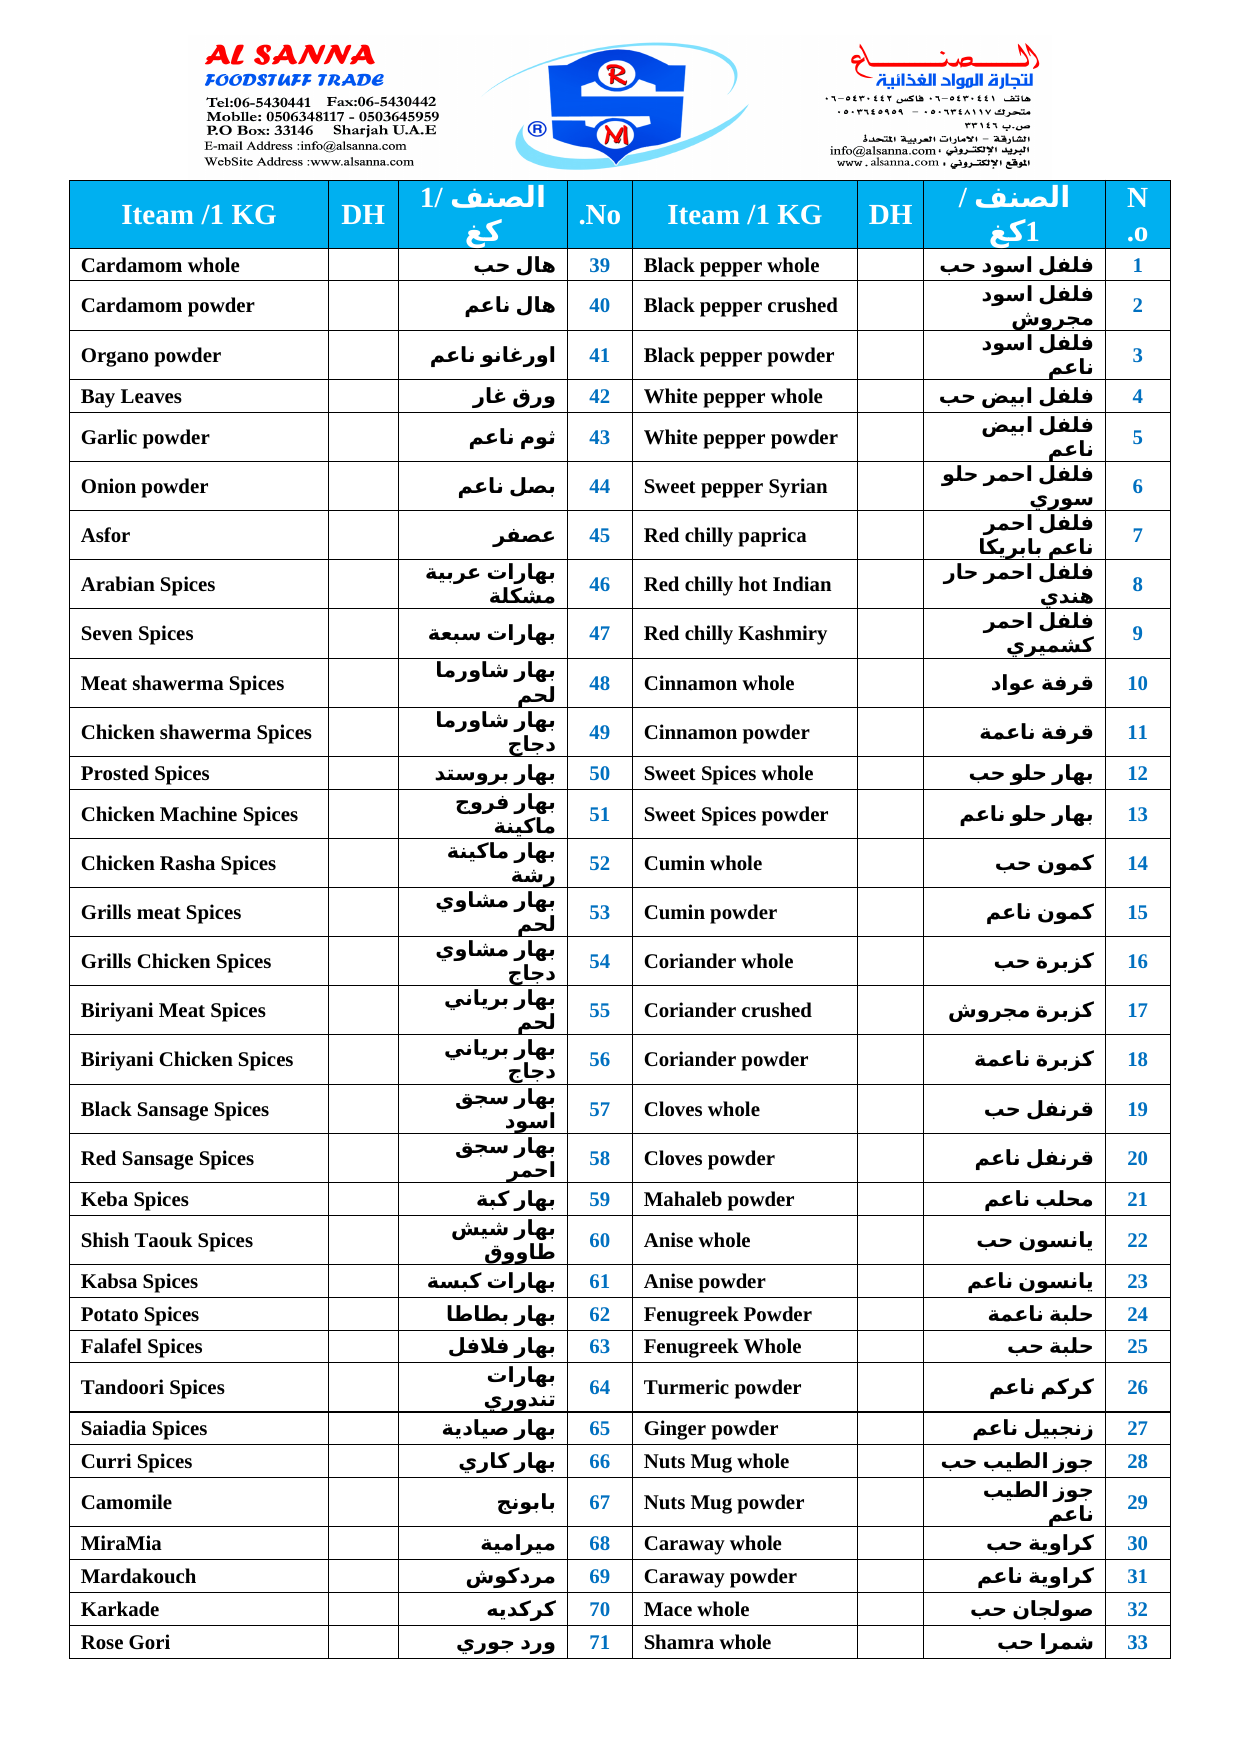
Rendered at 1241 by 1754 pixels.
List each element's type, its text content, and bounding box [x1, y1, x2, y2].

table_cell ميرامية [399, 1527, 567, 1559]
table_cell [858, 1331, 923, 1362]
table_cell [858, 1035, 923, 1083]
table_header Iteam /1 KG [70, 181, 328, 248]
table_cell [858, 380, 923, 412]
table_cell [329, 1331, 398, 1362]
table_header الصنف /1 كغ [399, 181, 567, 248]
table_cell [329, 937, 398, 985]
table_cell 2 [1106, 281, 1170, 329]
table_cell فلفل ابيض حب [924, 380, 1105, 412]
table_cell Red chilly hot Indian [633, 560, 857, 608]
table_cell Grills Chicken Spices [70, 937, 328, 985]
table_header الصنف / 1كغ [924, 181, 1105, 248]
table_cell Black pepper crushed [633, 281, 857, 329]
table_cell 59 [568, 1183, 632, 1215]
table_cell كراوية ناعم [924, 1560, 1105, 1592]
table_cell Cardamom powder [70, 281, 328, 329]
table_cell زنجبيل ناعم [924, 1413, 1105, 1444]
table_cell [329, 249, 398, 280]
table_cell [858, 1134, 923, 1182]
table_cell 69 [568, 1560, 632, 1592]
table_cell كمون حب [924, 839, 1105, 887]
table_cell جوز الطيب ناعم [924, 1478, 1105, 1526]
table_cell كزبرة ناعمة [924, 1035, 1105, 1083]
table_cell [858, 1216, 923, 1264]
table_cell [858, 1298, 923, 1329]
table_cell [329, 1134, 398, 1182]
table_cell Bay Leaves [70, 380, 328, 412]
table_cell [858, 1085, 923, 1133]
table_cell Nuts Mug whole [633, 1445, 857, 1477]
table_cell شمرا حب [924, 1626, 1105, 1657]
table_cell قرفة عواد [924, 659, 1105, 707]
table_cell [329, 839, 398, 887]
table_cell [858, 560, 923, 608]
table_cell كراوية حب [924, 1527, 1105, 1559]
table_cell يانسون ناعم [924, 1265, 1105, 1297]
table_cell Keba Spices [70, 1183, 328, 1215]
table_cell هال ناعم [399, 281, 567, 329]
table_cell بهار شاورما دجاج [399, 708, 567, 756]
table_cell Sweet pepper Syrian [633, 462, 857, 510]
table_cell Cinnamon whole [633, 659, 857, 707]
table_cell Mahaleb powder [633, 1183, 857, 1215]
table_cell MiraMia [70, 1527, 328, 1559]
table_cell 67 [568, 1478, 632, 1526]
table_cell Biriyani Meat Spices [70, 986, 328, 1034]
table_cell [858, 790, 923, 838]
table_cell 28 [1106, 1445, 1170, 1477]
table_cell 66 [568, 1445, 632, 1477]
table_cell [858, 1593, 923, 1625]
table_cell 14 [1106, 839, 1170, 887]
table_cell [329, 1265, 398, 1297]
table_cell [858, 1413, 923, 1444]
table_cell فلفل احمر ناعم بابريكا [924, 511, 1105, 559]
table_cell كركديه [399, 1593, 567, 1625]
table_cell [329, 659, 398, 707]
table_cell Shish Taouk Spices [70, 1216, 328, 1264]
table_cell 8 [1106, 560, 1170, 608]
table_cell بهار برياني دجاج [399, 1035, 567, 1083]
table_cell 24 [1106, 1298, 1170, 1329]
table_cell قرفة ناعمة [924, 708, 1105, 756]
table_cell Sweet Spices powder [633, 790, 857, 838]
table_cell [329, 1478, 398, 1526]
table_cell 33 [1106, 1626, 1170, 1657]
table_cell يانسون حب [924, 1216, 1105, 1264]
table_cell قرنفل ناعم [924, 1134, 1105, 1182]
table_cell 13 [1106, 790, 1170, 838]
picture [187, 35, 1053, 180]
table_cell قرنفل حب [924, 1085, 1105, 1133]
table_cell [329, 888, 398, 936]
table_cell [858, 937, 923, 985]
table_cell [858, 757, 923, 788]
table_cell [858, 1445, 923, 1477]
table_cell [329, 281, 398, 329]
table_cell 62 [568, 1298, 632, 1329]
table_cell Coriander whole [633, 937, 857, 985]
table_cell [329, 1413, 398, 1444]
table_cell [858, 986, 923, 1034]
table_cell 30 [1106, 1527, 1170, 1559]
table_cell 10 [1106, 659, 1170, 707]
table_cell Black pepper powder [633, 331, 857, 379]
table_cell بهار سجق احمر [399, 1134, 567, 1182]
table_cell Caraway powder [633, 1560, 857, 1592]
table_cell 52 [568, 839, 632, 887]
table_cell Red chilly paprica [633, 511, 857, 559]
table_cell بابونج [399, 1478, 567, 1526]
table_cell Falafel Spices [70, 1331, 328, 1362]
table_cell Anise whole [633, 1216, 857, 1264]
table_cell 65 [568, 1413, 632, 1444]
table_cell بهار سجق اسود [399, 1085, 567, 1133]
table_cell 43 [568, 413, 632, 461]
table_cell 70 [568, 1593, 632, 1625]
table_cell ثوم ناعم [399, 413, 567, 461]
table_cell 27 [1106, 1413, 1170, 1444]
table_cell [329, 413, 398, 461]
table_cell Kabsa Spices [70, 1265, 328, 1297]
table_cell بهار فروج ماكينة [399, 790, 567, 838]
table_cell [329, 560, 398, 608]
table_cell 68 [568, 1527, 632, 1559]
table_cell Grills meat Spices [70, 888, 328, 936]
table_cell 21 [1106, 1183, 1170, 1215]
table_cell بهار كبة [399, 1183, 567, 1215]
table_cell Organo powder [70, 331, 328, 379]
table_cell 18 [1106, 1035, 1170, 1083]
table_cell [858, 1363, 923, 1411]
table_cell Cinnamon powder [633, 708, 857, 756]
table_cell هال حب [399, 249, 567, 280]
table_cell كركم ناعم [924, 1363, 1105, 1411]
table_cell صولجان حب [924, 1593, 1105, 1625]
table_cell Mardakouch [70, 1560, 328, 1592]
table_cell [329, 511, 398, 559]
table_cell Cumin whole [633, 839, 857, 887]
table_header No. [568, 181, 632, 248]
table_cell Nuts Mug powder [633, 1478, 857, 1526]
table_cell 9 [1106, 609, 1170, 657]
table_cell 19 [1106, 1085, 1170, 1133]
table_cell 48 [568, 659, 632, 707]
table_cell 32 [1106, 1593, 1170, 1625]
table_cell بهار كاري [399, 1445, 567, 1477]
table_cell بهارات كبسة [399, 1265, 567, 1297]
table_cell فلفل اسود مجروش [924, 281, 1105, 329]
table_header DH [329, 181, 398, 248]
table_cell بهار حلو حب [924, 757, 1105, 788]
table_cell 55 [568, 986, 632, 1034]
table_cell فلفل احمر حلو سوري [924, 462, 1105, 510]
table_cell 26 [1106, 1363, 1170, 1411]
table_cell White pepper whole [633, 380, 857, 412]
table_cell 5 [1106, 413, 1170, 461]
table_header DH [858, 181, 923, 248]
table_cell 39 [568, 249, 632, 280]
table_cell [329, 331, 398, 379]
table_cell [329, 1560, 398, 1592]
table_cell 61 [568, 1265, 632, 1297]
table_header No. [1106, 181, 1170, 248]
table_cell 53 [568, 888, 632, 936]
table_cell Cumin powder [633, 888, 857, 936]
table_cell Fenugreek Whole [633, 1331, 857, 1362]
table_cell Garlic powder [70, 413, 328, 461]
table_cell محلب ناعم [924, 1183, 1105, 1215]
table_cell 57 [568, 1085, 632, 1133]
table_cell Curri Spices [70, 1445, 328, 1477]
table_cell 71 [568, 1626, 632, 1657]
table_cell [329, 986, 398, 1034]
table_cell [329, 462, 398, 510]
table_cell Anise powder [633, 1265, 857, 1297]
table_cell [858, 1478, 923, 1526]
table_cell Cloves whole [633, 1085, 857, 1133]
table_cell [858, 708, 923, 756]
table_cell 4 [1106, 380, 1170, 412]
table_cell كزبرة حب [924, 937, 1105, 985]
table_cell Prosted Spices [70, 757, 328, 788]
table_cell [329, 757, 398, 788]
table_cell 29 [1106, 1478, 1170, 1526]
table_cell بهار شيش طاووق [399, 1216, 567, 1264]
table_cell بهار ماكينة رشة [399, 839, 567, 887]
table_cell Ginger powder [633, 1413, 857, 1444]
table_cell Turmeric powder [633, 1363, 857, 1411]
table_cell 3 [1106, 331, 1170, 379]
table_cell 58 [568, 1134, 632, 1182]
table_cell Saiadia Spices [70, 1413, 328, 1444]
table_header Iteam /1 KG [633, 181, 857, 248]
table_cell 50 [568, 757, 632, 788]
table_cell Rose Gori [70, 1626, 328, 1657]
table_cell بهار مشاوي لحم [399, 888, 567, 936]
table_cell حلبة حب [924, 1331, 1105, 1362]
table_cell مردكوش [399, 1560, 567, 1592]
table_cell Sweet Spices whole [633, 757, 857, 788]
table_cell كمون ناعم [924, 888, 1105, 936]
table_cell 60 [568, 1216, 632, 1264]
table_cell 31 [1106, 1560, 1170, 1592]
table_cell جوز الطيب حب [924, 1445, 1105, 1477]
table_cell Cardamom whole [70, 249, 328, 280]
table_cell 7 [1106, 511, 1170, 559]
table_cell Black Sansage Spices [70, 1085, 328, 1133]
table_cell بهارات عربية مشكلة [399, 560, 567, 608]
table_cell ورد جوري [399, 1626, 567, 1657]
table_cell [858, 1183, 923, 1215]
table_cell بهار مشاوي دجاج [399, 937, 567, 985]
table_cell 11 [1106, 708, 1170, 756]
table_cell بهارات تندوري [399, 1363, 567, 1411]
table_cell Mace whole [633, 1593, 857, 1625]
table_cell [858, 839, 923, 887]
table_cell 23 [1106, 1265, 1170, 1297]
table_cell 63 [568, 1331, 632, 1362]
table_cell Red chilly Kashmiry [633, 609, 857, 657]
table_cell بهار شاورما لحم [399, 659, 567, 707]
table_cell Onion powder [70, 462, 328, 510]
table_cell فلفل احمر كشميري [924, 609, 1105, 657]
table_cell فلفل احمر حار هندي [924, 560, 1105, 608]
table_cell 15 [1106, 888, 1170, 936]
table_cell Potato Spices [70, 1298, 328, 1329]
table_cell [858, 1626, 923, 1657]
table_cell [858, 462, 923, 510]
table_cell Asfor [70, 511, 328, 559]
table_cell بهار حلو ناعم [924, 790, 1105, 838]
table_cell [858, 659, 923, 707]
table_cell [329, 609, 398, 657]
table_cell 40 [568, 281, 632, 329]
table_cell 6 [1106, 462, 1170, 510]
table_cell [329, 1216, 398, 1264]
table_cell بهار فلافل [399, 1331, 567, 1362]
table_cell [329, 1035, 398, 1083]
table_cell 49 [568, 708, 632, 756]
table_cell Fenugreek Powder [633, 1298, 857, 1329]
table_cell 25 [1106, 1331, 1170, 1362]
table_cell Chicken shawerma Spices [70, 708, 328, 756]
table_cell [858, 609, 923, 657]
table_cell بهار بروستد [399, 757, 567, 788]
table_cell Shamra whole [633, 1626, 857, 1657]
table_cell اورغانو ناعم [399, 331, 567, 379]
table_cell [329, 380, 398, 412]
table_cell 12 [1106, 757, 1170, 788]
table_cell [858, 511, 923, 559]
table_cell [329, 1593, 398, 1625]
table_cell [858, 331, 923, 379]
table_cell ورق غار [399, 380, 567, 412]
table_cell Coriander crushed [633, 986, 857, 1034]
table_cell Cloves powder [633, 1134, 857, 1182]
table_cell 1 [1106, 249, 1170, 280]
table_cell Black pepper whole [633, 249, 857, 280]
table_cell [329, 1085, 398, 1133]
table_cell Red Sansage Spices [70, 1134, 328, 1182]
table_cell [329, 1183, 398, 1215]
table_cell [329, 1363, 398, 1411]
table_cell عصفر [399, 511, 567, 559]
table_cell 20 [1106, 1134, 1170, 1182]
table_cell 16 [1106, 937, 1170, 985]
table_cell بهار صيادية [399, 1413, 567, 1444]
table_cell Coriander powder [633, 1035, 857, 1083]
table_cell 47 [568, 609, 632, 657]
table_cell [329, 1626, 398, 1657]
table_cell فلفل ابيض ناعم [924, 413, 1105, 461]
table_cell 54 [568, 937, 632, 985]
table_cell 22 [1106, 1216, 1170, 1264]
table_cell [858, 1527, 923, 1559]
table_cell Chicken Machine Spices [70, 790, 328, 838]
table_cell بهار برياني لحم [399, 986, 567, 1034]
table_cell Chicken Rasha Spices [70, 839, 328, 887]
table_cell 51 [568, 790, 632, 838]
table_cell حلبة ناعمة [924, 1298, 1105, 1329]
table_cell Karkade [70, 1593, 328, 1625]
table_cell [858, 888, 923, 936]
table_cell Meat shawerma Spices [70, 659, 328, 707]
table_cell 56 [568, 1035, 632, 1083]
table_cell Camomile [70, 1478, 328, 1526]
table_cell بصل ناعم [399, 462, 567, 510]
table_cell 44 [568, 462, 632, 510]
table_cell [858, 1265, 923, 1297]
table_cell فلفل اسود ناعم [924, 331, 1105, 379]
table_cell 46 [568, 560, 632, 608]
table_cell Tandoori Spices [70, 1363, 328, 1411]
table_cell [858, 281, 923, 329]
table_cell بهار بطاطا [399, 1298, 567, 1329]
table_cell [329, 1527, 398, 1559]
table_cell 17 [1106, 986, 1170, 1034]
table_cell كزبرة مجروش [924, 986, 1105, 1034]
table_cell 45 [568, 511, 632, 559]
table_cell بهارات سبعة [399, 609, 567, 657]
table_cell [858, 1560, 923, 1592]
table_cell [329, 1445, 398, 1477]
table_cell [329, 790, 398, 838]
table_cell Caraway whole [633, 1527, 857, 1559]
table_cell 64 [568, 1363, 632, 1411]
table_cell [858, 413, 923, 461]
table_cell Biriyani Chicken Spices [70, 1035, 328, 1083]
table_cell فلفل اسود حب [924, 249, 1105, 280]
table_cell White pepper powder [633, 413, 857, 461]
table_cell Arabian Spices [70, 560, 328, 608]
table_cell [329, 708, 398, 756]
table_cell 41 [568, 331, 632, 379]
table_cell 42 [568, 380, 632, 412]
table_cell [858, 249, 923, 280]
table_cell Seven Spices [70, 609, 328, 657]
table_cell [329, 1298, 398, 1329]
